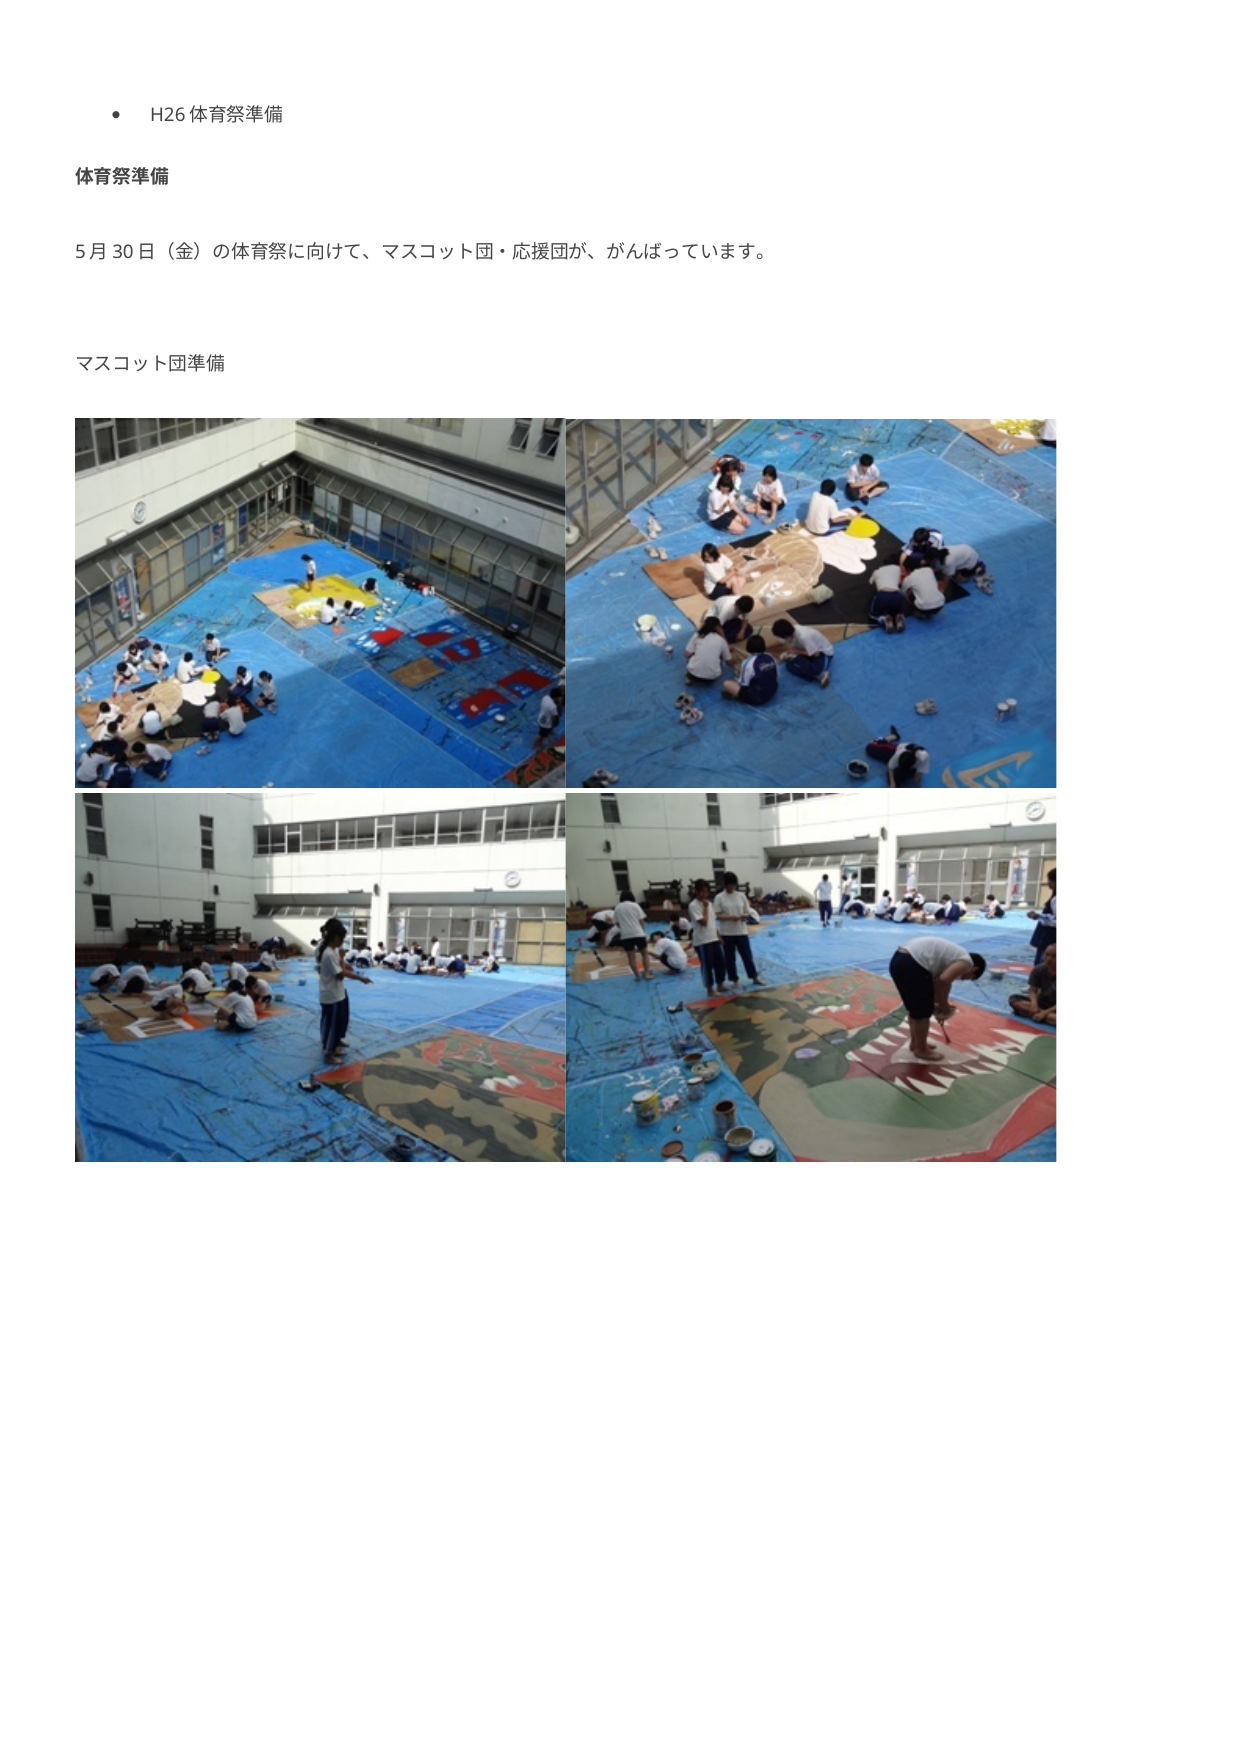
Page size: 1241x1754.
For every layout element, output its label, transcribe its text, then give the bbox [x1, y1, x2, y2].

text 5月30日（金）の体育祭に向けて、マスコット団・応援団が、がんばっています。 [75, 231, 1165, 269]
picture [75, 418, 1057, 788]
list H26体育祭準備 [112, 89, 1165, 127]
text 体育祭準備 [75, 156, 1165, 194]
picture [75, 793, 1057, 1162]
text マスコット団準備 [75, 344, 1165, 381]
